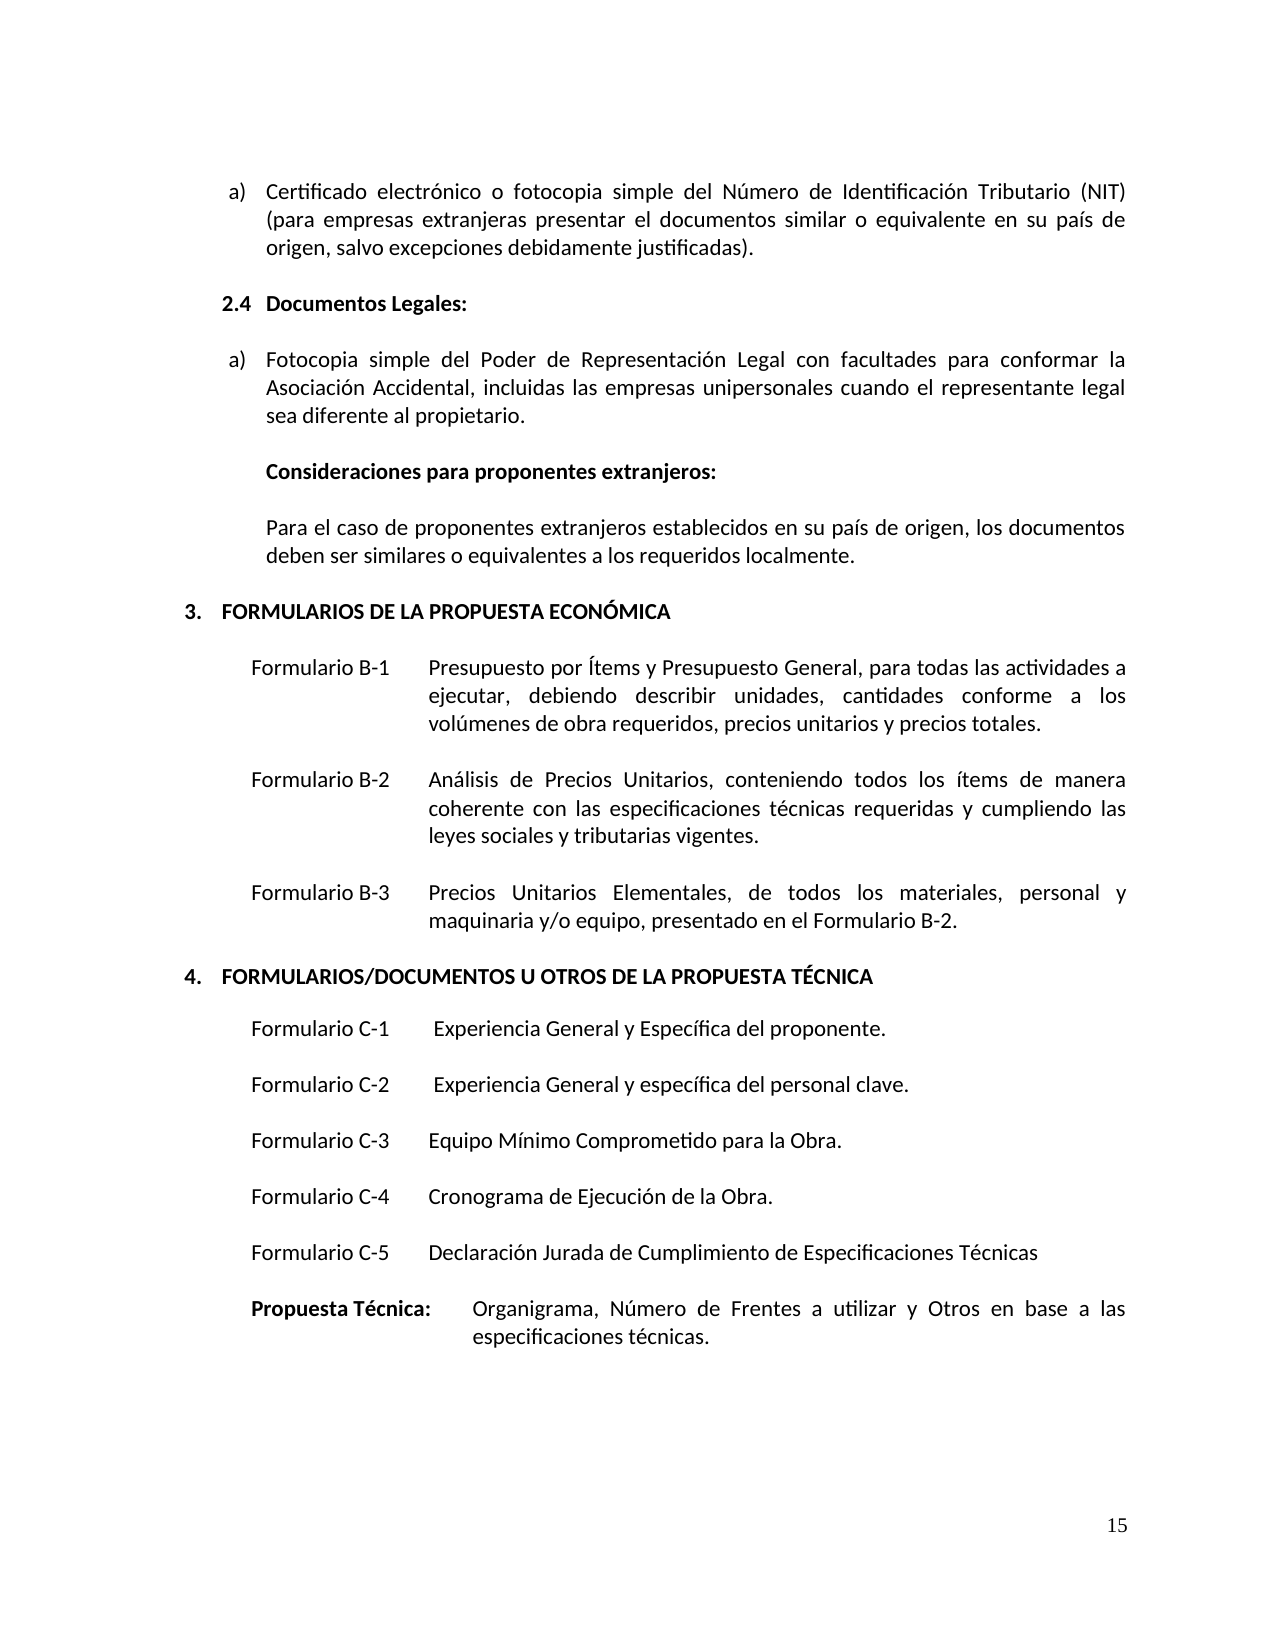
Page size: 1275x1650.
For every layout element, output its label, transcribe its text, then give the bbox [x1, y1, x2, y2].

text Formulario C-5 Declaración Jurada de Cumplimiento de Especificaciones Técnicas [251, 1238, 1127, 1266]
text Propuesta Técnica: Organigrama, Número de Frentes a utilizar y Otros en base a las especificaciones técnicas. [251, 1294, 1127, 1350]
text Formulario B-2 Análisis de Precios Unitarios, conteniendo todos los ítems de manera coherente con las especificaciones técnicas requeridas y cumpliendo las leyes sociales y tributarias vigentes. [251, 766, 1127, 850]
text Formulario B-1 Presupuesto por Ítems y Presupuesto General, para todas las actividades a ejecutar, debiendo describir unidades, cantidades conforme a los volúmenes de obra requeridos, precios unitarios y precios totales. [251, 653, 1127, 738]
list FORMULARIOS DE LA PROPUESTA ECONÓMICA [184, 597, 1127, 626]
list FORMULARIOS/DOCUMENTOS U OTROS DE LA PROPUESTA TÉCNICA [184, 962, 1127, 990]
text Formulario C-3 Equipo Mínimo Comprometido para la Obra. [251, 1126, 1127, 1154]
text Formulario C-2 Experiencia General y específica del personal clave. [251, 1070, 1127, 1098]
list Fotocopia simple del Poder de Representación Legal con facultades para conformar la Asociación Accidental, incluidas las empresas unipersonales cuando el representante legal sea diferente al propietario. [228, 345, 1127, 429]
list Documentos Legales: [222, 289, 1127, 317]
list Certificado electrónico o fotocopia simple del Número de Identificación Tributario (NIT) (para empresas extranjeras presentar el documentos similar o equivalente en su país de origen, salvo excepciones debidamente justificadas). [228, 177, 1127, 261]
text Formulario B-3 Precios Unitarios Elementales, de todos los materiales, personal y maquinaria y/o equipo, presentado en el Formulario B-2. [251, 878, 1127, 934]
text Formulario C-4 Cronograma de Ejecución de la Obra. [251, 1182, 1127, 1210]
list Consideraciones para proponentes extranjeros: [266, 457, 1127, 485]
text Formulario C-1 Experiencia General y Específica del proponente. [251, 1014, 1127, 1042]
list Para el caso de proponentes extranjeros establecidos en su país de origen, los documentos deben ser similares o equivalentes a los requeridos localmente. [266, 513, 1127, 569]
